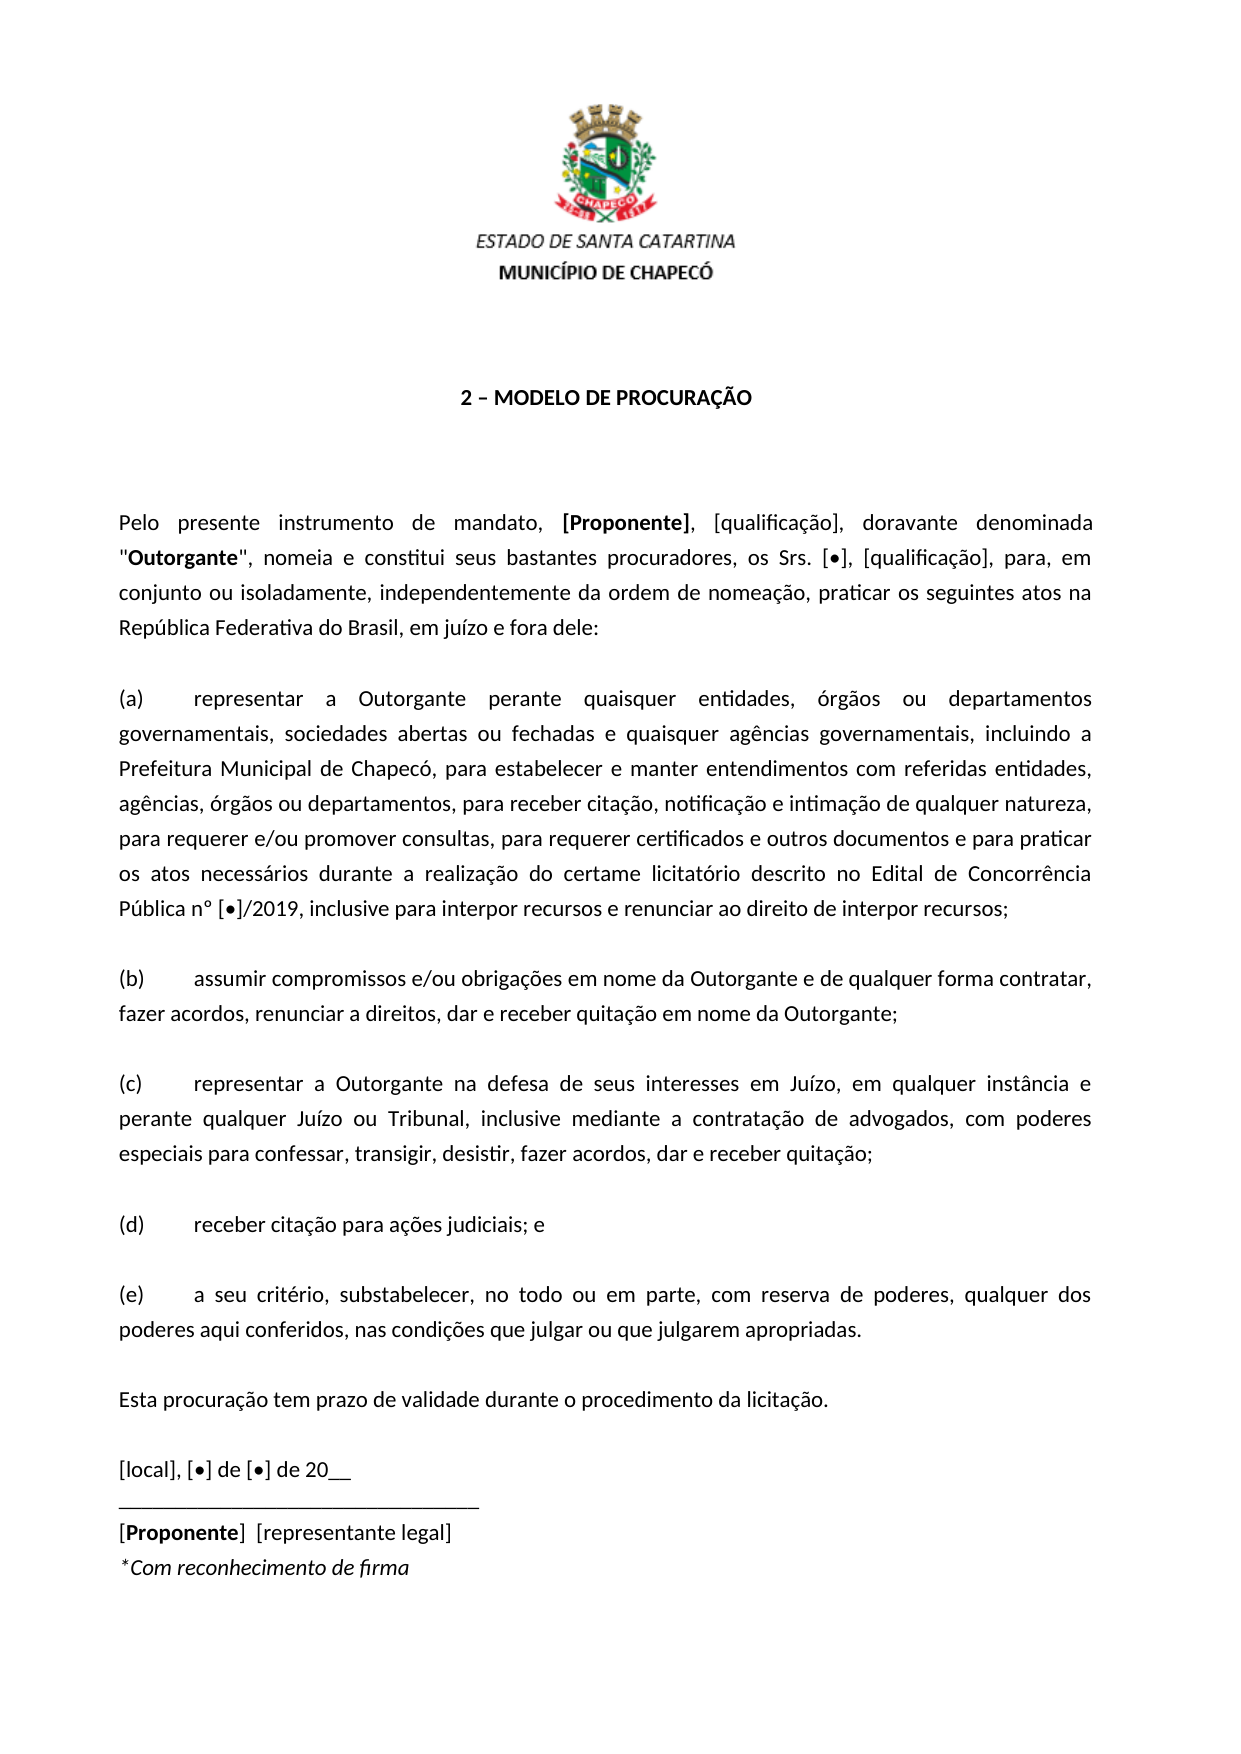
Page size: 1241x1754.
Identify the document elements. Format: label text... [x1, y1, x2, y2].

text 2 – MODELO DE PROCURAÇÃO [119, 383, 1094, 411]
list receber citação para ações judiciais; e [119, 1204, 1094, 1239]
text Esta procuração tem prazo de validade durante o procedimento da licitação. [119, 1385, 1094, 1413]
picture [466, 94, 746, 290]
text Pelo presente instrumento de mandato, [Proponente], [qualificação], doravante denominada "Outorgante", nomeia e constitui seus bastantes procuradores, os Srs. [•], [qualificação], para, em conjunto ou isoladamente, independentemente da ordem de nomeação, praticar os seguintes atos na República Federativa do Brasil, em juízo e fora dele: [119, 503, 1094, 643]
text [local], [•] de [•] de 20__ [119, 1449, 1094, 1484]
list representar a Outorgante perante quaisquer entidades, órgãos ou departamentos governamentais, sociedades abertas ou fechadas e quaisquer agências governamentais, incluindo a Prefeitura Municipal de Chapecó, para estabelecer e manter entendimentos com referidas entidades, agências, órgãos ou departamentos, para receber citação, notificação e intimação de qualquer natureza, para requerer e/ou promover consultas, para requerer certificados e outros documentos e para praticar os atos necessários durante a realização do certame licitatório descrito no Edital de Concorrência Pública nº [•]/2019, inclusive para interpor recursos e renunciar ao direito de interpor recursos; [119, 678, 1094, 923]
list a seu critério, substabelecer, no todo ou em parte, com reserva de poderes, qualquer dos poderes aqui conferidos, nas condições que julgar ou que julgarem apropriadas. [119, 1274, 1094, 1344]
list assumir compromissos e/ou obrigações em nome da Outorgante e de qualquer forma contratar, fazer acordos, renunciar a direitos, dar e receber quitação em nome da Outorgante; [119, 958, 1094, 1028]
text [Proponente] [representante legal] [119, 1512, 1094, 1547]
text *Com reconhecimento de firma [119, 1547, 1094, 1582]
list representar a Outorgante na defesa de seus interesses em Juízo, em qualquer instância e perante qualquer Juízo ou Tribunal, inclusive mediante a contratação de advogados, com poderes especiais para confessar, transigir, desistir, fazer acordos, dar e receber quitação; [119, 1063, 1094, 1168]
